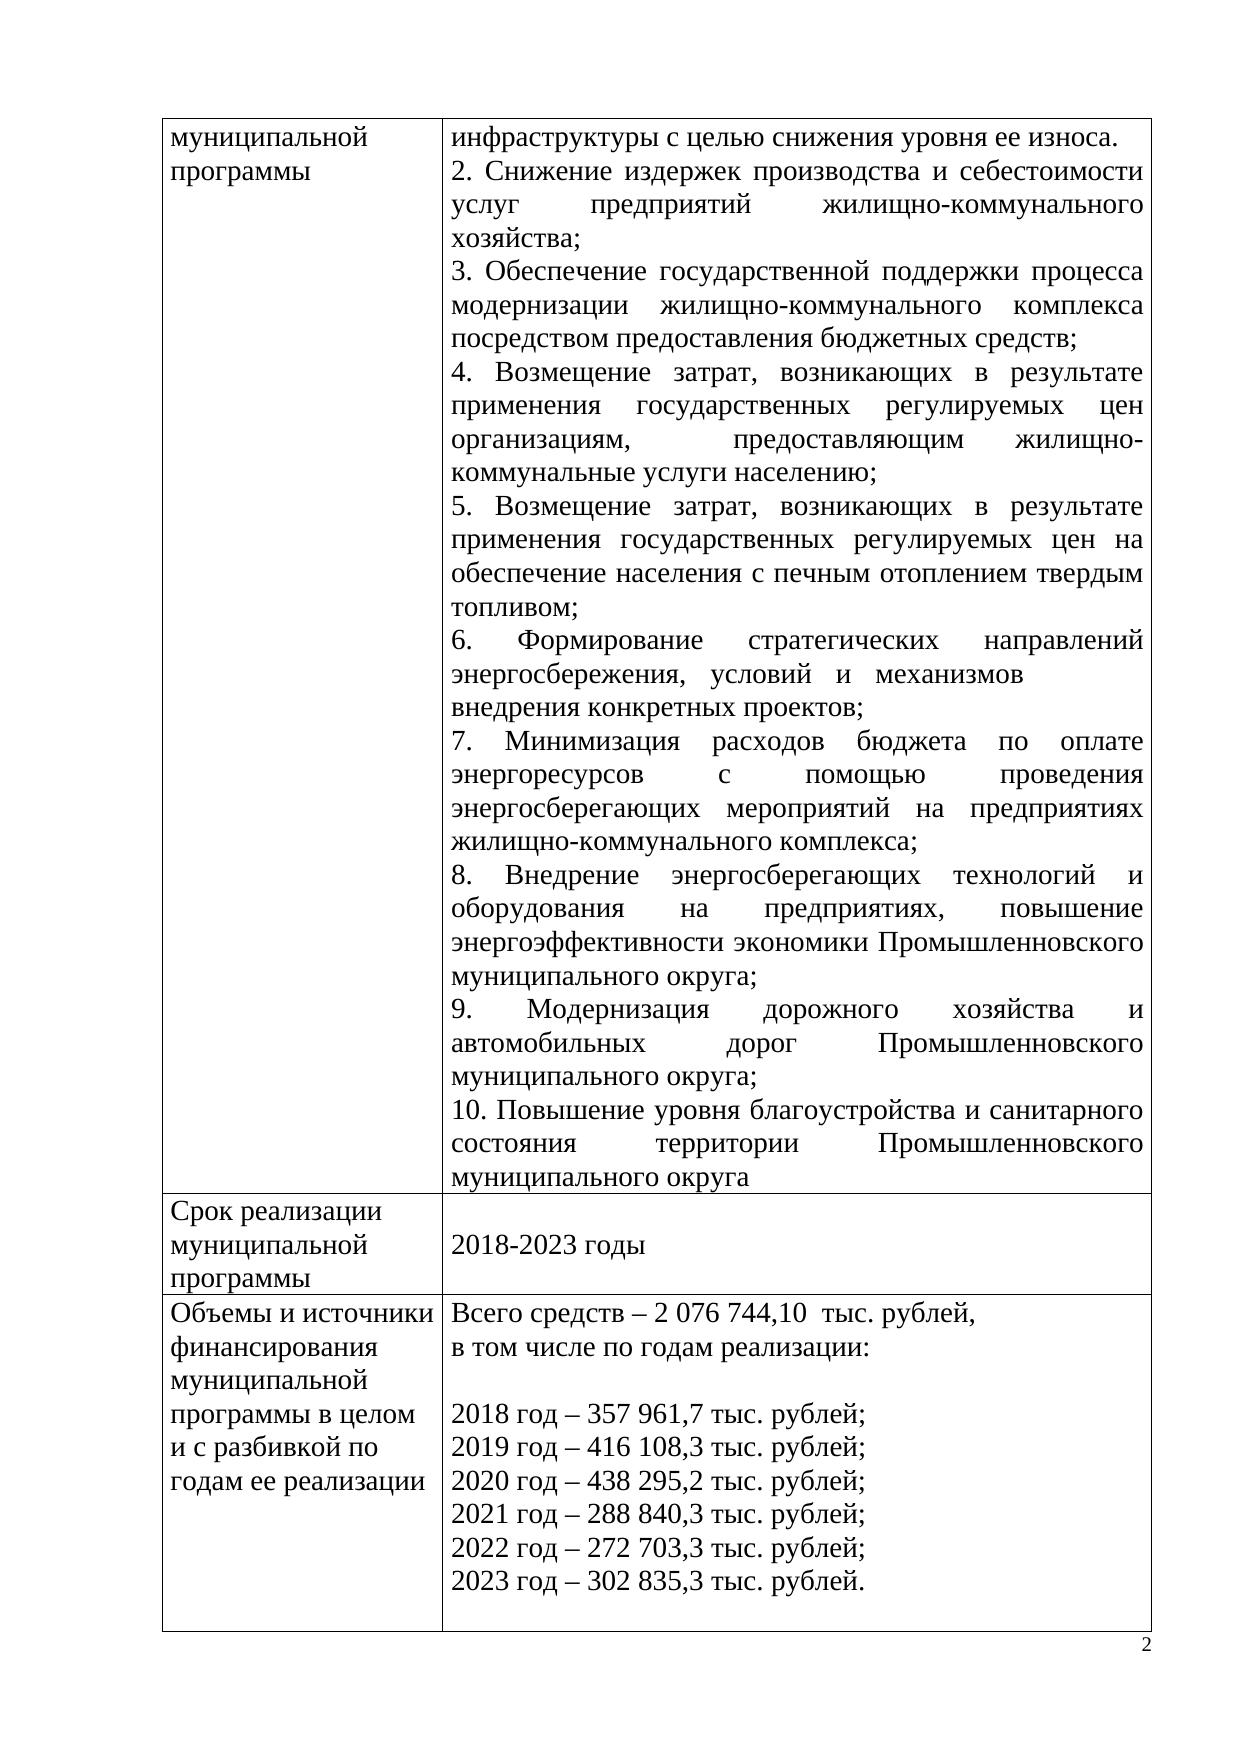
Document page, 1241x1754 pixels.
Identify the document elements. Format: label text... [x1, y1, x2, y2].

table_cell 2018-2023 годы [443, 1194, 1151, 1294]
table_cell Срок реализации муниципальной программы [163, 1194, 442, 1294]
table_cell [163, 119, 442, 1192]
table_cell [443, 1295, 1151, 1631]
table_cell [163, 1295, 442, 1631]
